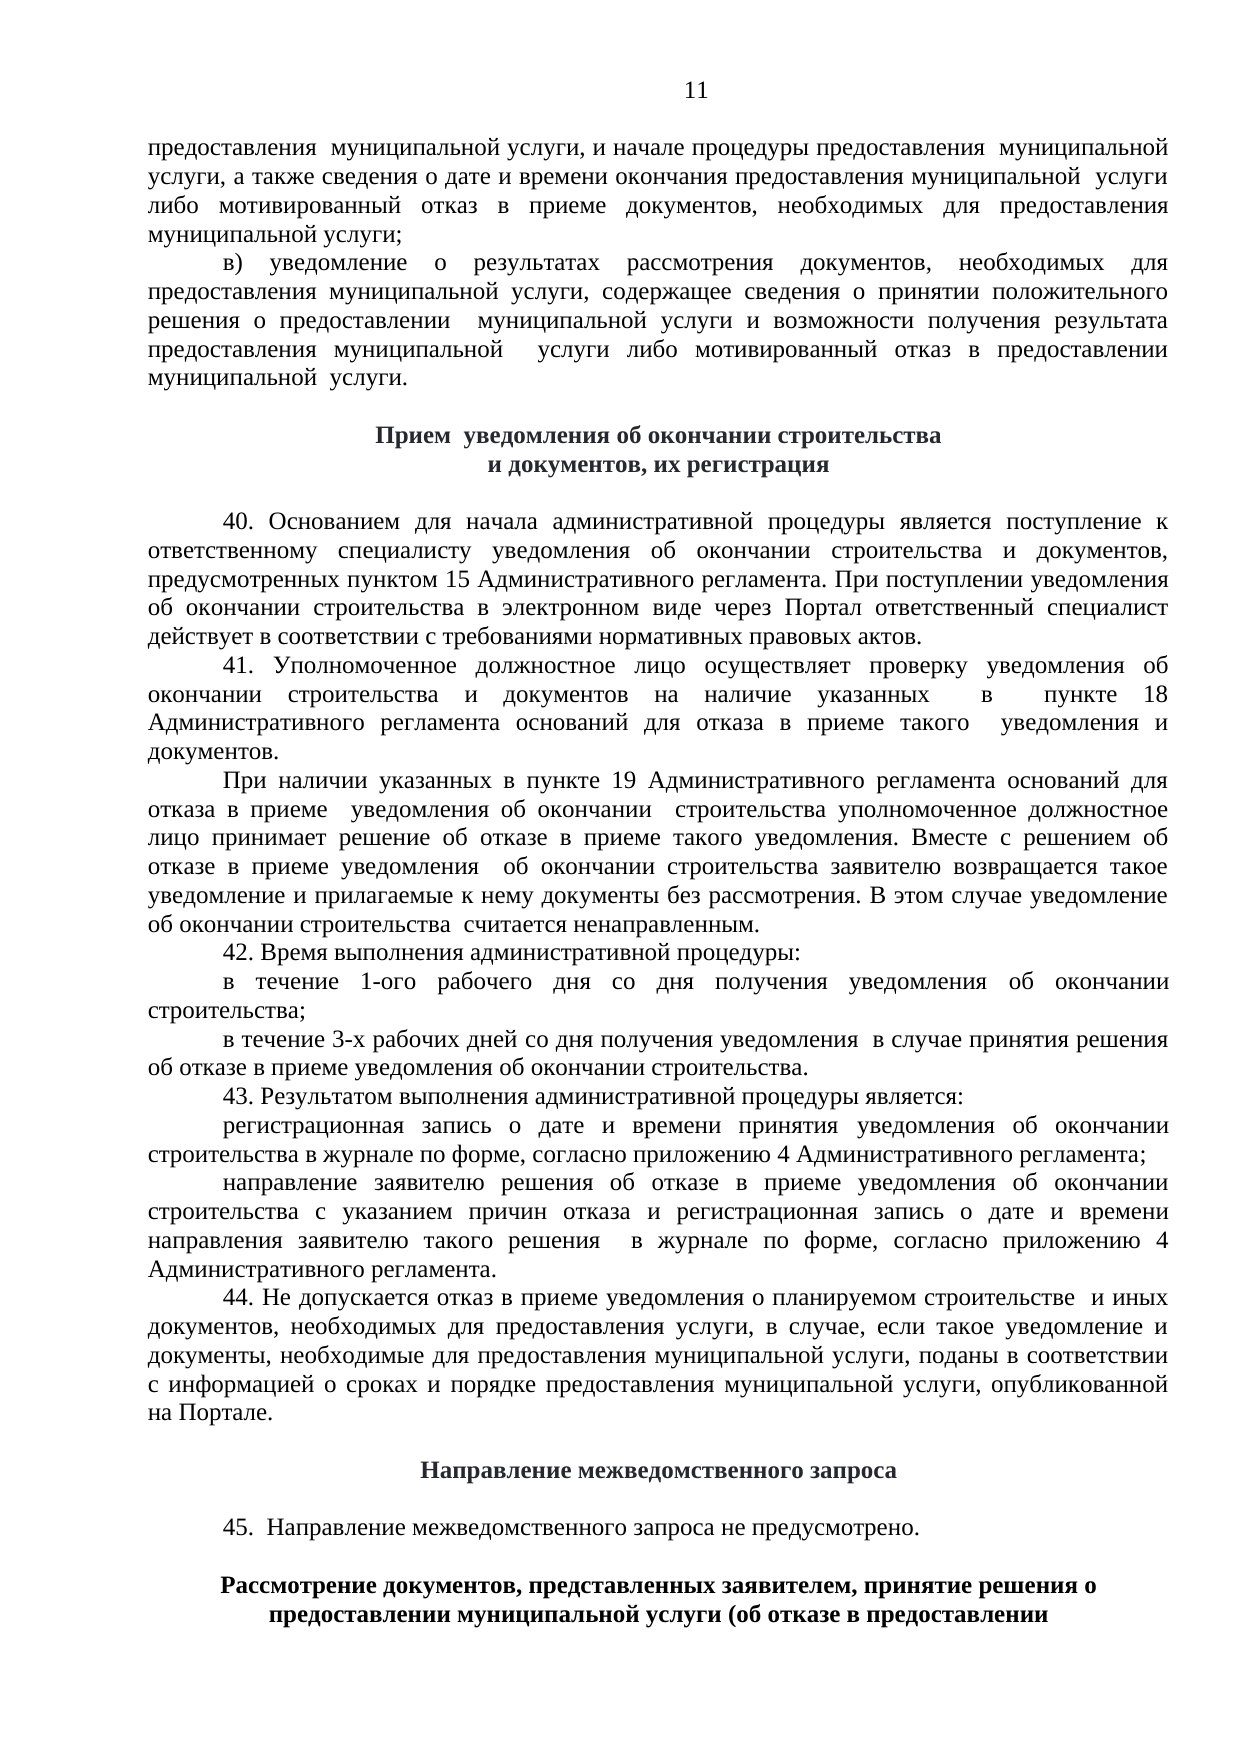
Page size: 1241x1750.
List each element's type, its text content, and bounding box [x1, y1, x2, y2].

text 40. Основанием для начала административной процедуры является поступление к ответственному специалисту уведомления об окончании строительства и документов, предусмотренных пунктом 15 Административного регламента. При поступлении уведомления об окончании строительства в электронном виде через Портал ответственный специалист действует в соответствии с требованиями нормативных правовых актов. [148, 506, 1169, 650]
text 42. Время выполнения административной процедуры: [148, 937, 1169, 966]
text При наличии указанных в пункте 19 Административного регламента оснований для отказа в приеме уведомления об окончании строительства уполномоченное должностное лицо принимает решение об отказе в приеме такого уведомления. Вместе с решением об отказе в приеме уведомления об окончании строительства заявителю возвращается такое уведомление и прилагаемые к нему документы без рассмотрения. В этом случае уведомление об окончании строительства считается ненаправленным. [148, 765, 1169, 937]
subtitle Прием уведомления об окончании строительства [148, 420, 1169, 449]
text регистрационная запись о дате и времени принятия уведомления об окончании строительства в журнале по форме, согласно приложению 4 Административного регламента; [148, 1110, 1169, 1167]
subtitle и документов, их регистрация [148, 449, 1169, 477]
text 44. Не допускается отказ в приеме уведомления о планируемом строительстве и иных документов, необходимых для предоставления услуги, в случае, если такое уведомление и документы, необходимые для предоставления муниципальной услуги, поданы в соответствии с информацией о сроках и порядке предоставления муниципальной услуги, опубликованной на Портале. [148, 1282, 1169, 1426]
text направление заявителю решения об отказе в приеме уведомления об окончании строительства с указанием причин отказа и регистрационная запись о дате и времени направления заявителю такого решения в журнале по форме, согласно приложению 4 Административного регламента. [148, 1167, 1169, 1282]
text в течение 1-ого рабочего дня со дня получения уведомления об окончании строительства; [148, 966, 1169, 1024]
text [148, 132, 1169, 247]
text 43. Результатом выполнения административной процедуры является: [148, 1081, 1169, 1110]
text 41. Уполномоченное должностное лицо осуществляет проверку уведомления об окончании строительства и документов на наличие указанных в пункте 18 Административного регламента оснований для отказа в приеме такого уведомления и документов. [148, 650, 1169, 765]
text Рассмотрение документов, представленных заявителем, принятие решения о предоставлении муниципальной услуги (об отказе в предоставлении [148, 1570, 1169, 1627]
subtitle Направление межведомственного запроса [148, 1455, 1169, 1484]
text в) уведомление о результатах рассмотрения документов, необходимых для предоставления муниципальной услуги, содержащее сведения о принятии положительного решения о предоставлении муниципальной услуги и возможности получения результата предоставления муниципальной услуги либо мотивированный отказ в предоставлении муниципальной услуги. [148, 247, 1169, 391]
text 45. Направление межведомственного запроса не предусмотрено. [148, 1512, 1169, 1541]
text в течение 3-х рабочих дней со дня получения уведомления в случае принятия решения об отказе в приеме уведомления об окончании строительства. [148, 1024, 1169, 1081]
